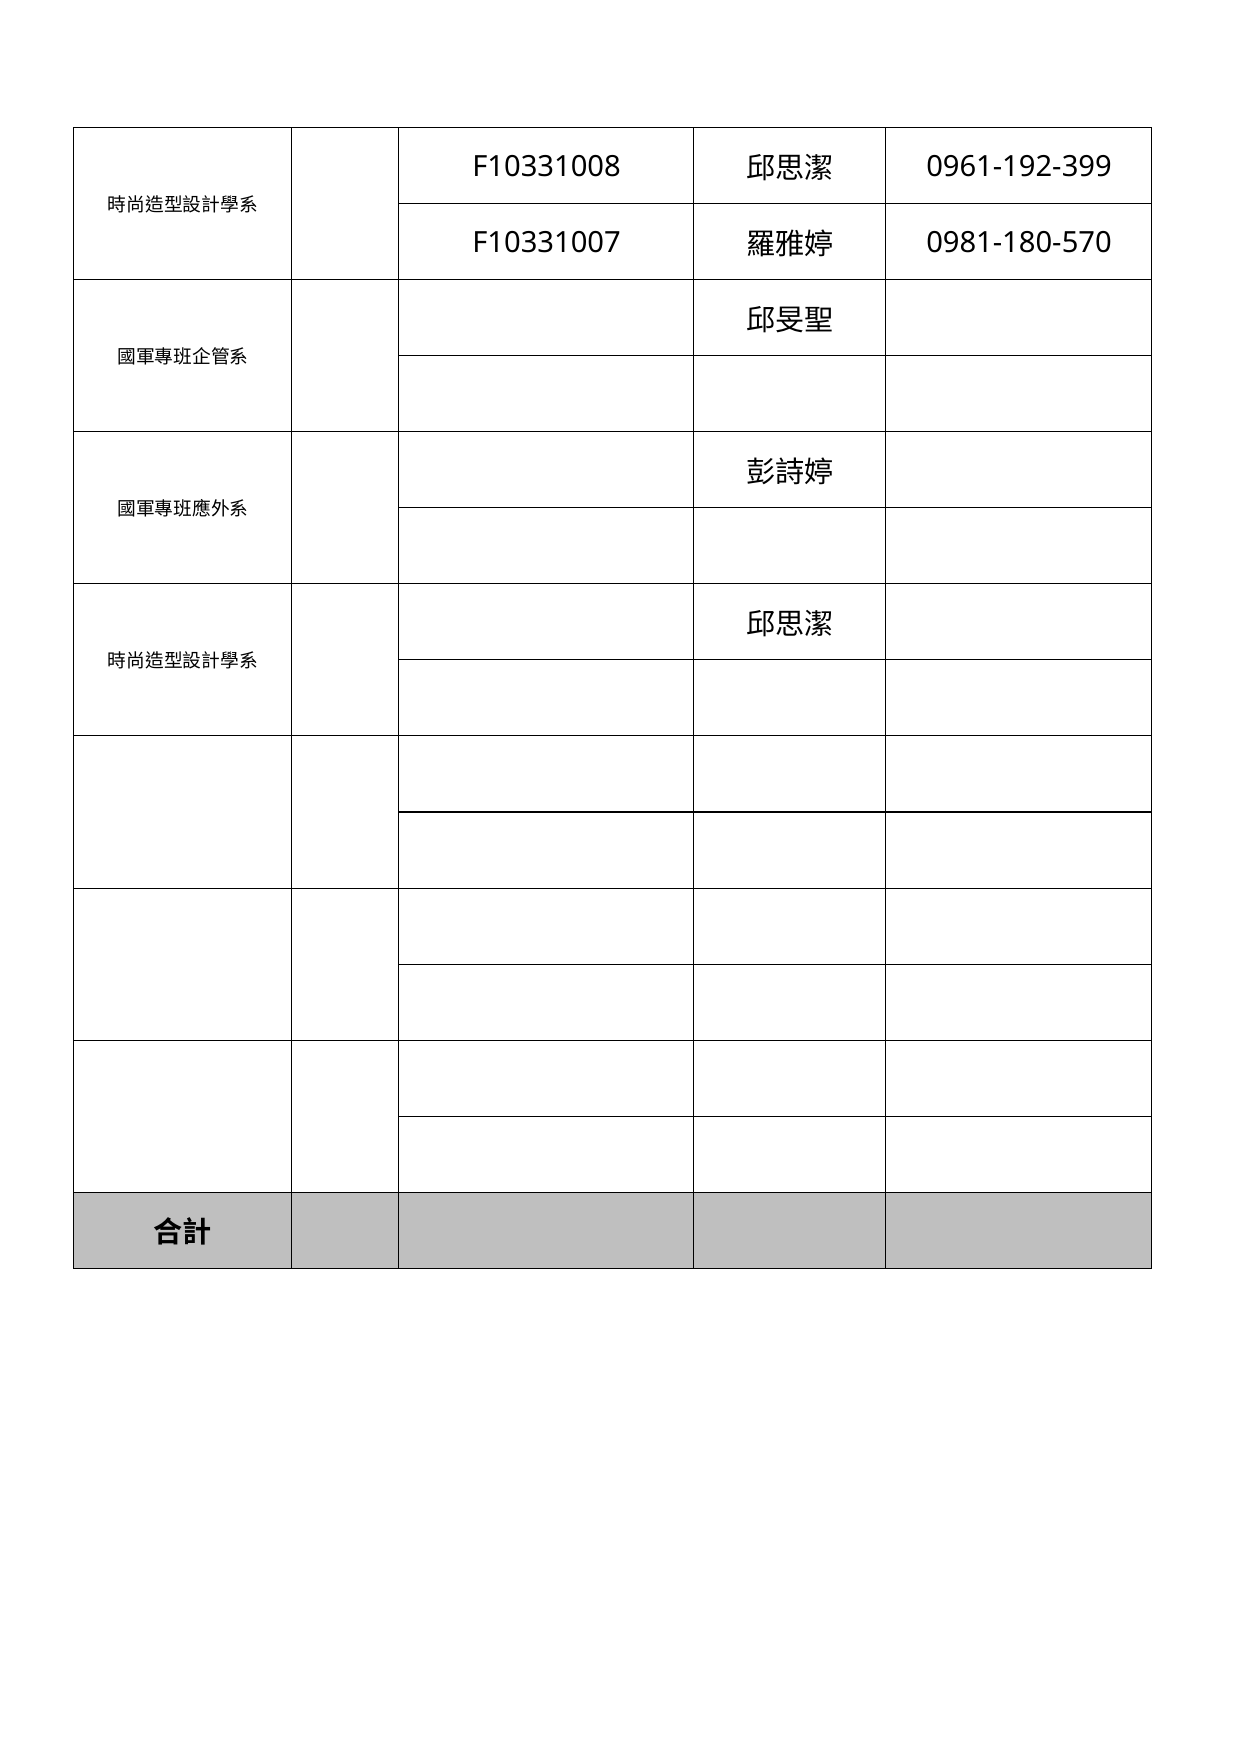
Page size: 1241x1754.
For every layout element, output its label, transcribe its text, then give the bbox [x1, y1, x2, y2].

table_cell [886, 813, 1151, 887]
table_cell [886, 508, 1151, 583]
table_cell [399, 280, 693, 355]
table_cell [886, 356, 1151, 431]
table_cell [399, 356, 693, 431]
table_cell [886, 889, 1151, 963]
table_cell [292, 736, 398, 887]
table_cell [292, 432, 398, 583]
table_cell [694, 813, 885, 887]
table_cell [292, 584, 398, 735]
table_cell [399, 889, 693, 963]
table_cell 邱思潔 [694, 128, 885, 203]
table_cell [74, 1041, 291, 1192]
table_cell [694, 660, 885, 735]
table_cell 0961-192-399 [886, 128, 1151, 203]
table_cell [292, 1193, 398, 1268]
table_cell 彭詩婷 [694, 432, 885, 507]
table_cell 國軍專班企管系 [74, 280, 291, 431]
table_cell [292, 280, 398, 431]
table_cell [74, 889, 291, 1039]
table_cell [399, 965, 693, 1039]
table_cell F10331007 [399, 204, 693, 279]
table_cell [886, 584, 1151, 659]
table_cell [694, 508, 885, 583]
table_cell F10331008 [399, 128, 693, 203]
table_cell 國軍專班應外系 [74, 432, 291, 583]
table_cell 邱旻聖 [694, 280, 885, 355]
table_cell [694, 1041, 885, 1116]
table_cell 0981-180-570 [886, 204, 1151, 279]
table_cell [886, 1041, 1151, 1116]
table_cell [399, 1041, 693, 1116]
table_cell [886, 660, 1151, 735]
table_cell [399, 660, 693, 735]
table_cell [886, 1193, 1151, 1268]
table_cell [399, 432, 693, 507]
table_cell [886, 280, 1151, 355]
table_cell 時尚造型設計學系 [74, 128, 291, 279]
table_cell 合計 [74, 1193, 291, 1268]
table_cell [292, 1041, 398, 1192]
table_cell [886, 432, 1151, 507]
table_cell [399, 1193, 693, 1268]
table_cell [886, 1117, 1151, 1192]
table_cell [399, 508, 693, 583]
table_cell [399, 736, 693, 811]
table_cell [694, 736, 885, 811]
table_cell [694, 1193, 885, 1268]
table_cell [399, 813, 693, 887]
table_cell [694, 1117, 885, 1192]
table_cell [694, 356, 885, 431]
table_cell [74, 736, 291, 887]
table_cell [886, 736, 1151, 811]
table_cell 邱思潔 [694, 584, 885, 659]
table_cell [399, 584, 693, 659]
table_cell 羅雅婷 [694, 204, 885, 279]
table_cell [292, 128, 398, 279]
table_cell [886, 965, 1151, 1039]
table_cell [399, 1117, 693, 1192]
table_cell [292, 889, 398, 1039]
table_cell [694, 965, 885, 1039]
table_cell 時尚造型設計學系 [74, 584, 291, 735]
table_cell [694, 889, 885, 963]
